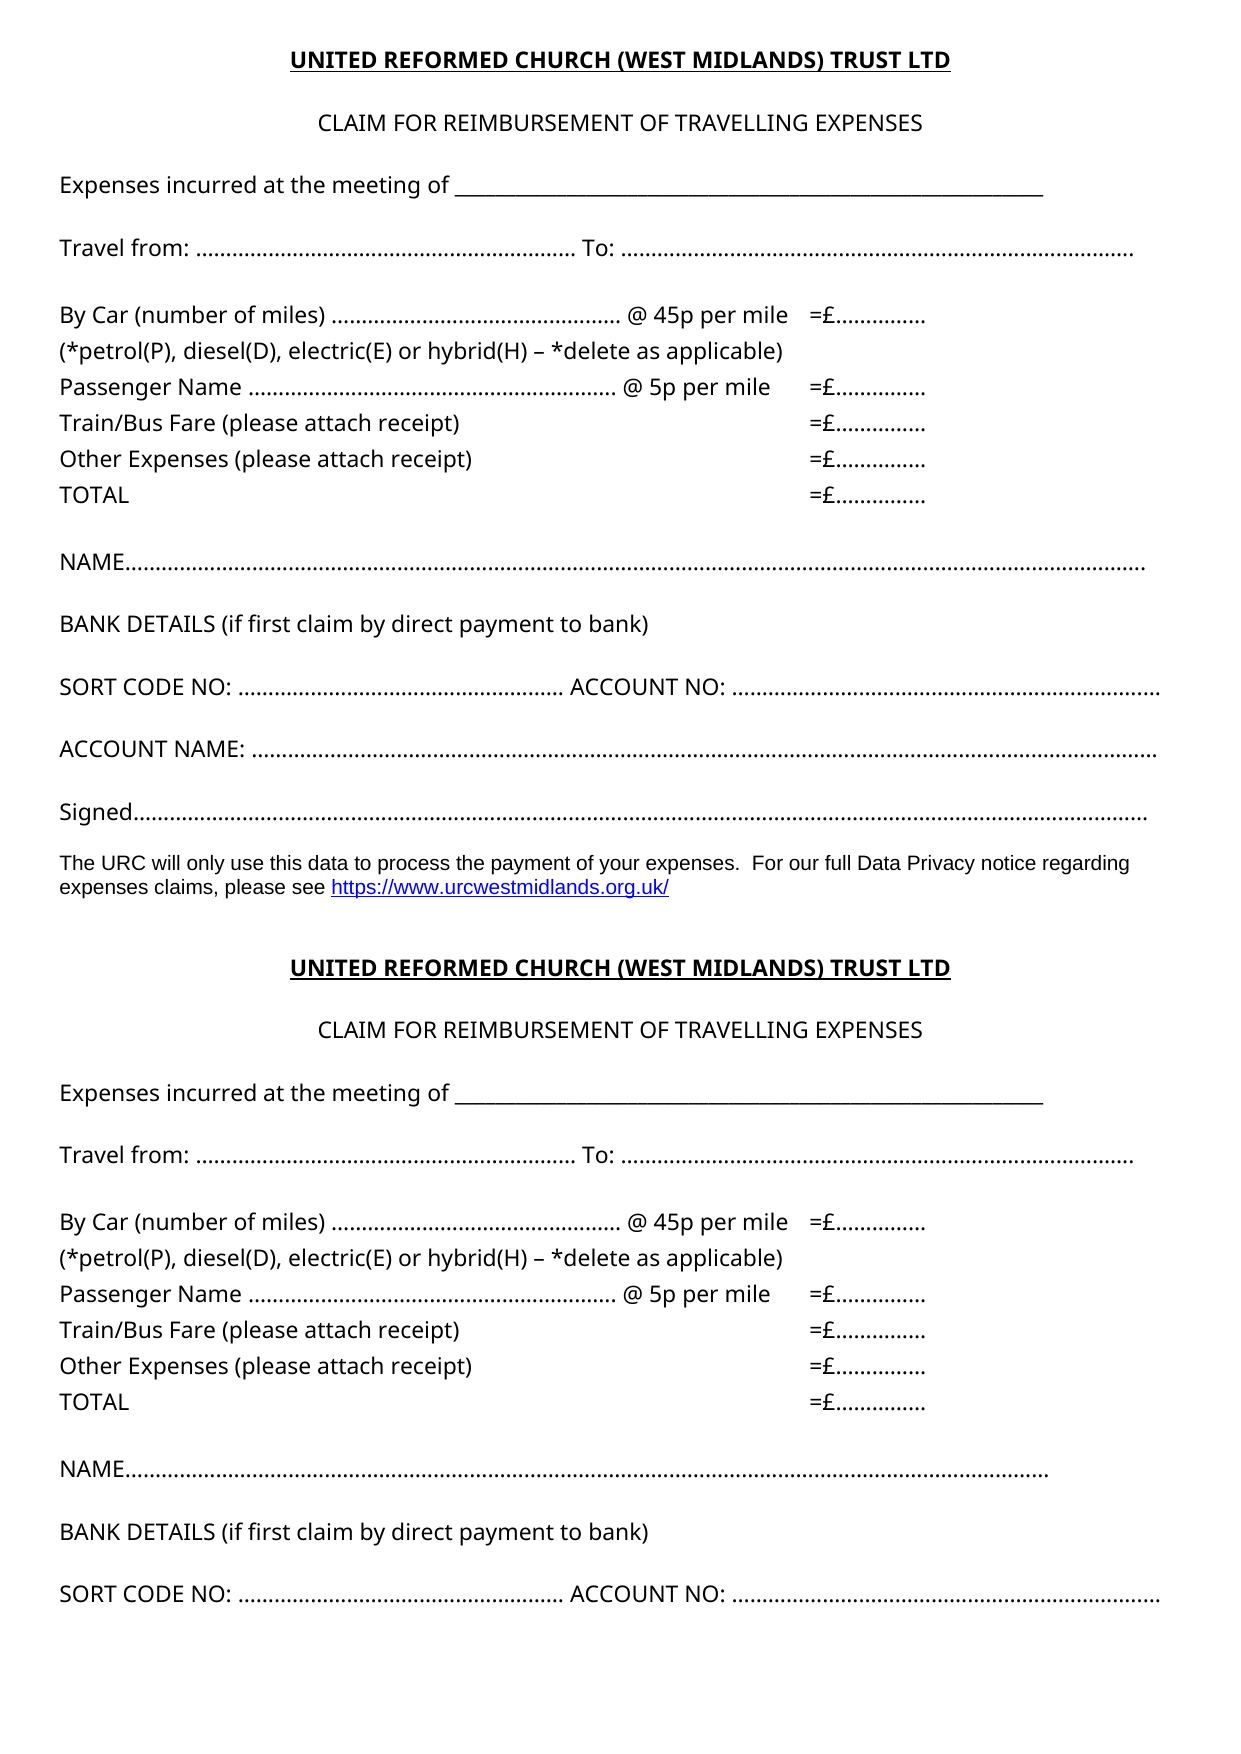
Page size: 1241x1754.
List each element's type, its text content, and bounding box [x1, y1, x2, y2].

text BANK DETAILS (if first claim by direct payment to bank) [59, 1516, 1181, 1547]
text BANK DETAILS (if first claim by direct payment to bank) [59, 608, 1181, 639]
text TOTAL =£…………… [59, 479, 1181, 510]
text Train/Bus Fare (please attach receipt) =£…………… [59, 407, 1181, 438]
text SORT CODE NO: ……………………………………………… ACCOUNT NO: …………………………………………………………..… [59, 1578, 1181, 1609]
subtitle UNITED REFORMED CHURCH (WEST MIDLANDS) TRUST LTD [59, 952, 1181, 983]
text By Car (number of miles) ………………………………………… @ 45p per mile =£…………… [59, 1206, 1181, 1238]
text (*petrol(P), diesel(D), electric(E) or hybrid(H) – *delete as applicable) [59, 335, 1181, 366]
subtitle Expenses incurred at the meeting of __________________________________________________________ [59, 169, 1181, 201]
text SORT CODE NO: ……………………………………………… ACCOUNT NO: …………………………………………………………..… [59, 671, 1181, 702]
text TOTAL =£…………… [59, 1386, 1181, 1417]
text NAME……………………………………………………………………………………………………………………………………… [59, 1453, 1181, 1484]
text ACCOUNT NAME: …………………………………………………………………………………………………………………………………… [59, 733, 1181, 764]
text Travel from: ……………………………………………………… To: …………………………………………………………………………. [59, 232, 1181, 263]
subtitle UNITED REFORMED CHURCH (WEST MIDLANDS) TRUST LTD [59, 44, 1181, 76]
text Passenger Name ……………………………………………………. @ 5p per mile =£…………… [59, 371, 1181, 402]
text By Car (number of miles) ………………………………………… @ 45p per mile =£…………… [59, 299, 1181, 330]
text Train/Bus Fare (please attach receipt) =£…………… [59, 1314, 1181, 1345]
text NAME……………………………………………………………………………………………………………………………………………………. [59, 546, 1181, 577]
text (*petrol(P), diesel(D), electric(E) or hybrid(H) – *delete as applicable) [59, 1242, 1181, 1273]
text Travel from: ……………………………………………………… To: …………………………………………………………………………. [59, 1139, 1181, 1170]
text The URC will only use this data to process the payment of your expenses. For our full Data Privacy notice regarding expenses claims, please see https://www.urcwestmidlands.org.uk/ [59, 851, 1181, 899]
text Other Expenses (please attach receipt) =£…………… [59, 443, 1181, 474]
subtitle CLAIM FOR REIMBURSEMENT OF TRAVELLING EXPENSES [59, 107, 1181, 138]
subtitle Expenses incurred at the meeting of __________________________________________________________ [59, 1077, 1181, 1108]
text Signed…………………………………………………………………………………………………………………………………………………… [59, 796, 1181, 827]
text Other Expenses (please attach receipt) =£…………… [59, 1350, 1181, 1381]
text Passenger Name ……………………………………………………. @ 5p per mile =£…………… [59, 1278, 1181, 1309]
subtitle CLAIM FOR REIMBURSEMENT OF TRAVELLING EXPENSES [59, 1014, 1181, 1045]
